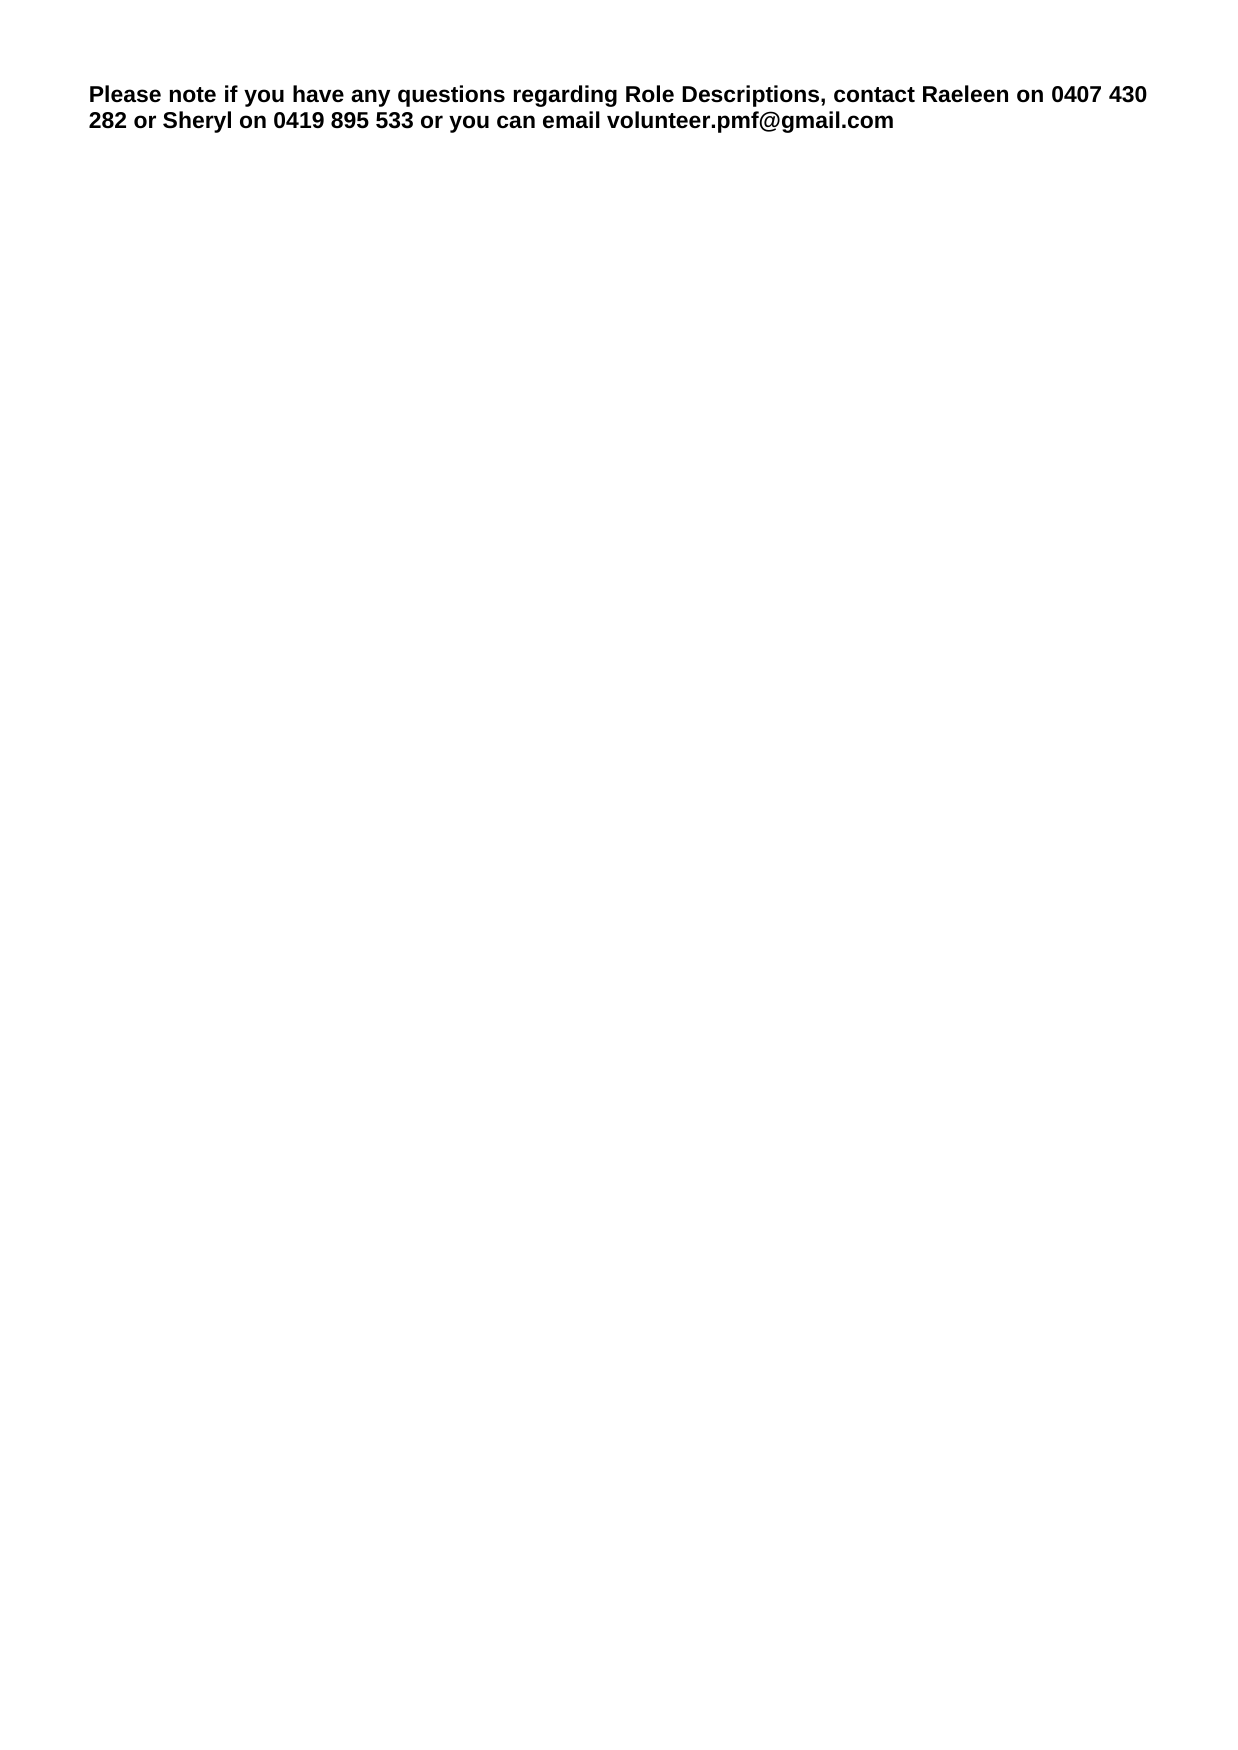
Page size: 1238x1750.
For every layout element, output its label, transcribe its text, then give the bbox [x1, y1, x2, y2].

text Please note if you have any questions regarding Role Descriptions, contact Raeleen on 0407 430 282 or Sheryl on 0419 895 533 or you can email volunteer.pmf@gmail.com [89, 81, 1149, 134]
